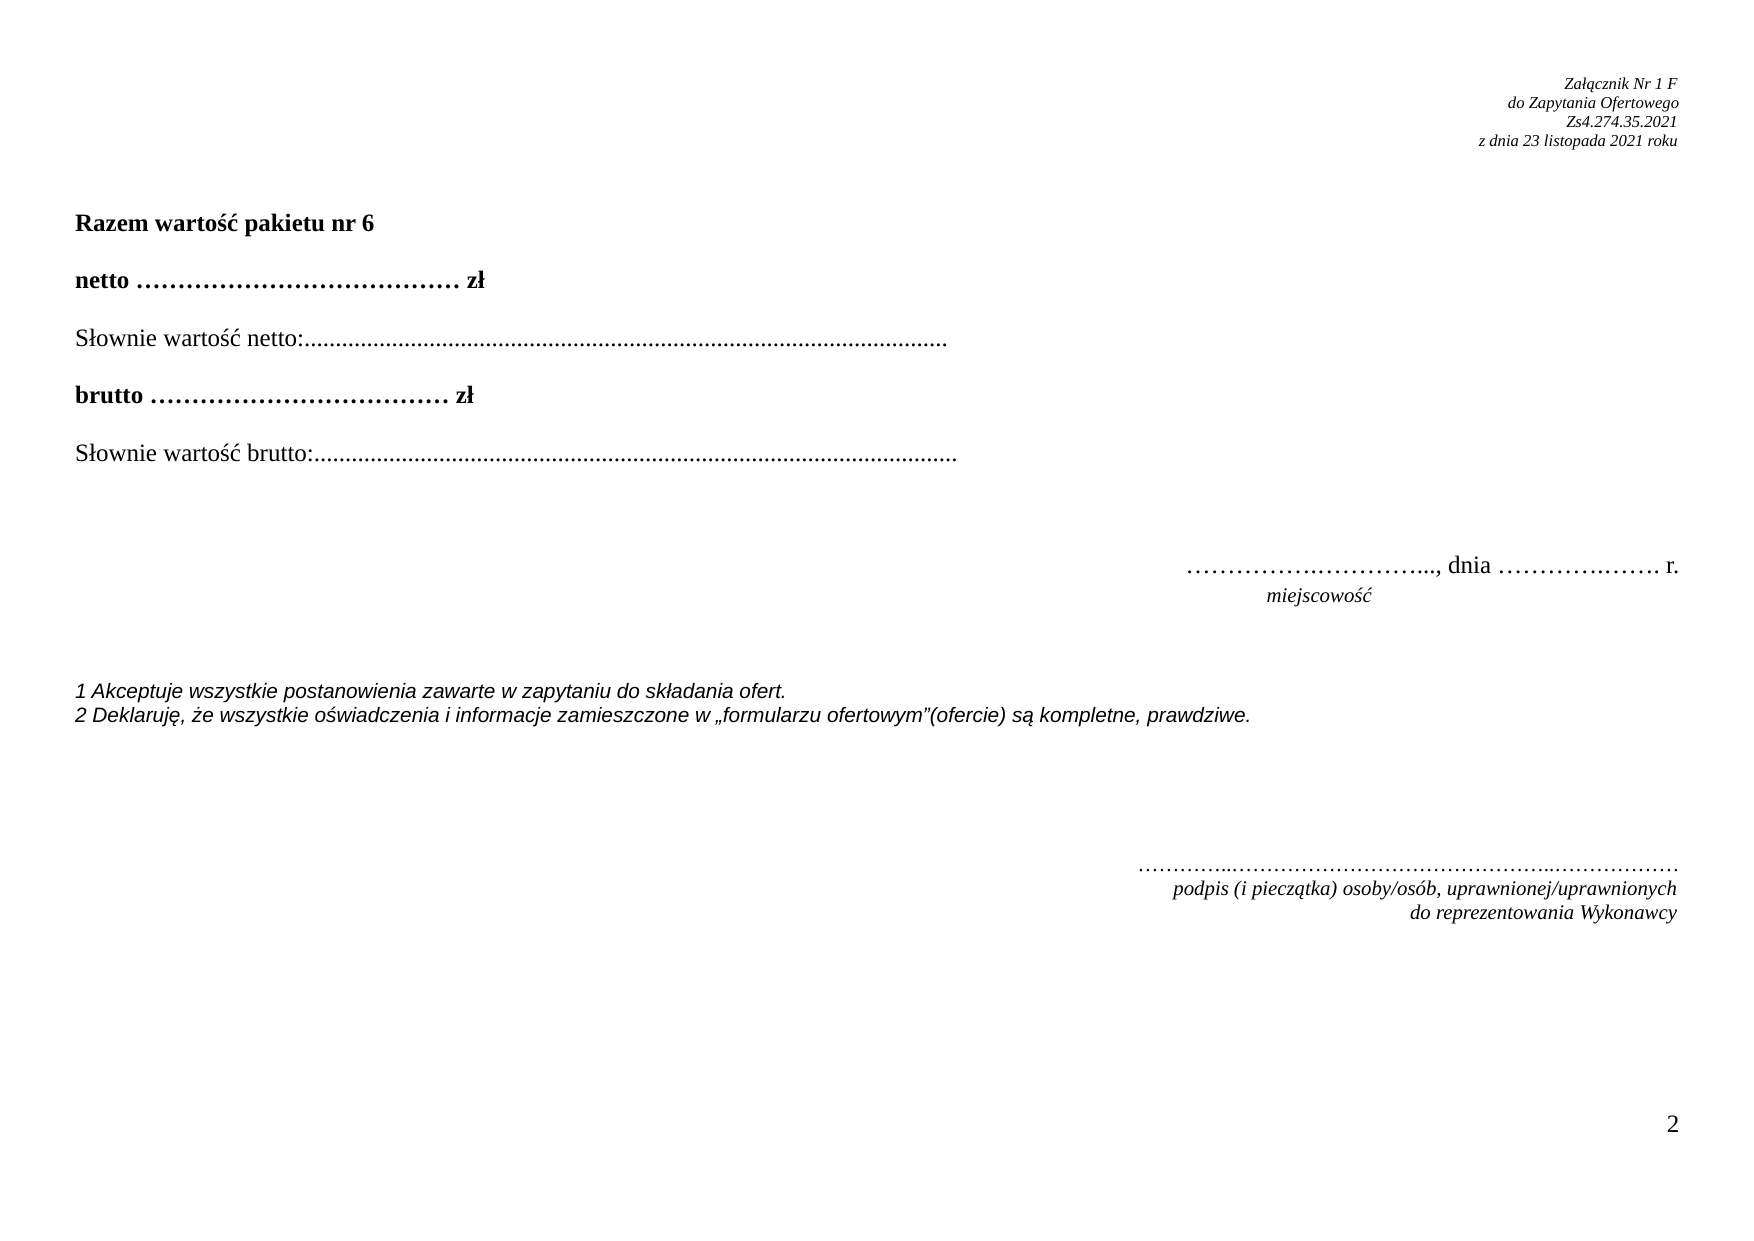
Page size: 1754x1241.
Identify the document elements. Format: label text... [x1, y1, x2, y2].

text brutto ……………………………… zł [75, 380, 1679, 409]
text …………..………………………………………..……………… [75, 852, 1679, 876]
text netto ………………………………… zł [75, 265, 1679, 294]
text miejscowość [887, 583, 1679, 607]
text Słownie wartość brutto:....................................................................................................... [75, 438, 1679, 467]
text Słownie wartość netto:....................................................................................................... [75, 323, 1679, 352]
text …………….…………..., dnia ………….……. r. [75, 550, 1679, 578]
text podpis (i pieczątka) osoby/osób, uprawnionej/uprawnionych [782, 876, 1679, 900]
text 2 Deklaruję, że wszystkie oświadczenia i informacje zamieszczone w „formularzu ofertowym”(ofercie) są kompletne, prawdziwe. [75, 703, 1679, 727]
text do reprezentowania Wykonawcy [1138, 900, 1679, 924]
text 1 Akceptuje wszystkie postanowienia zawarte w zapytaniu do składania ofert. [75, 679, 1679, 703]
text Razem wartość pakietu nr 6 [75, 208, 1679, 237]
